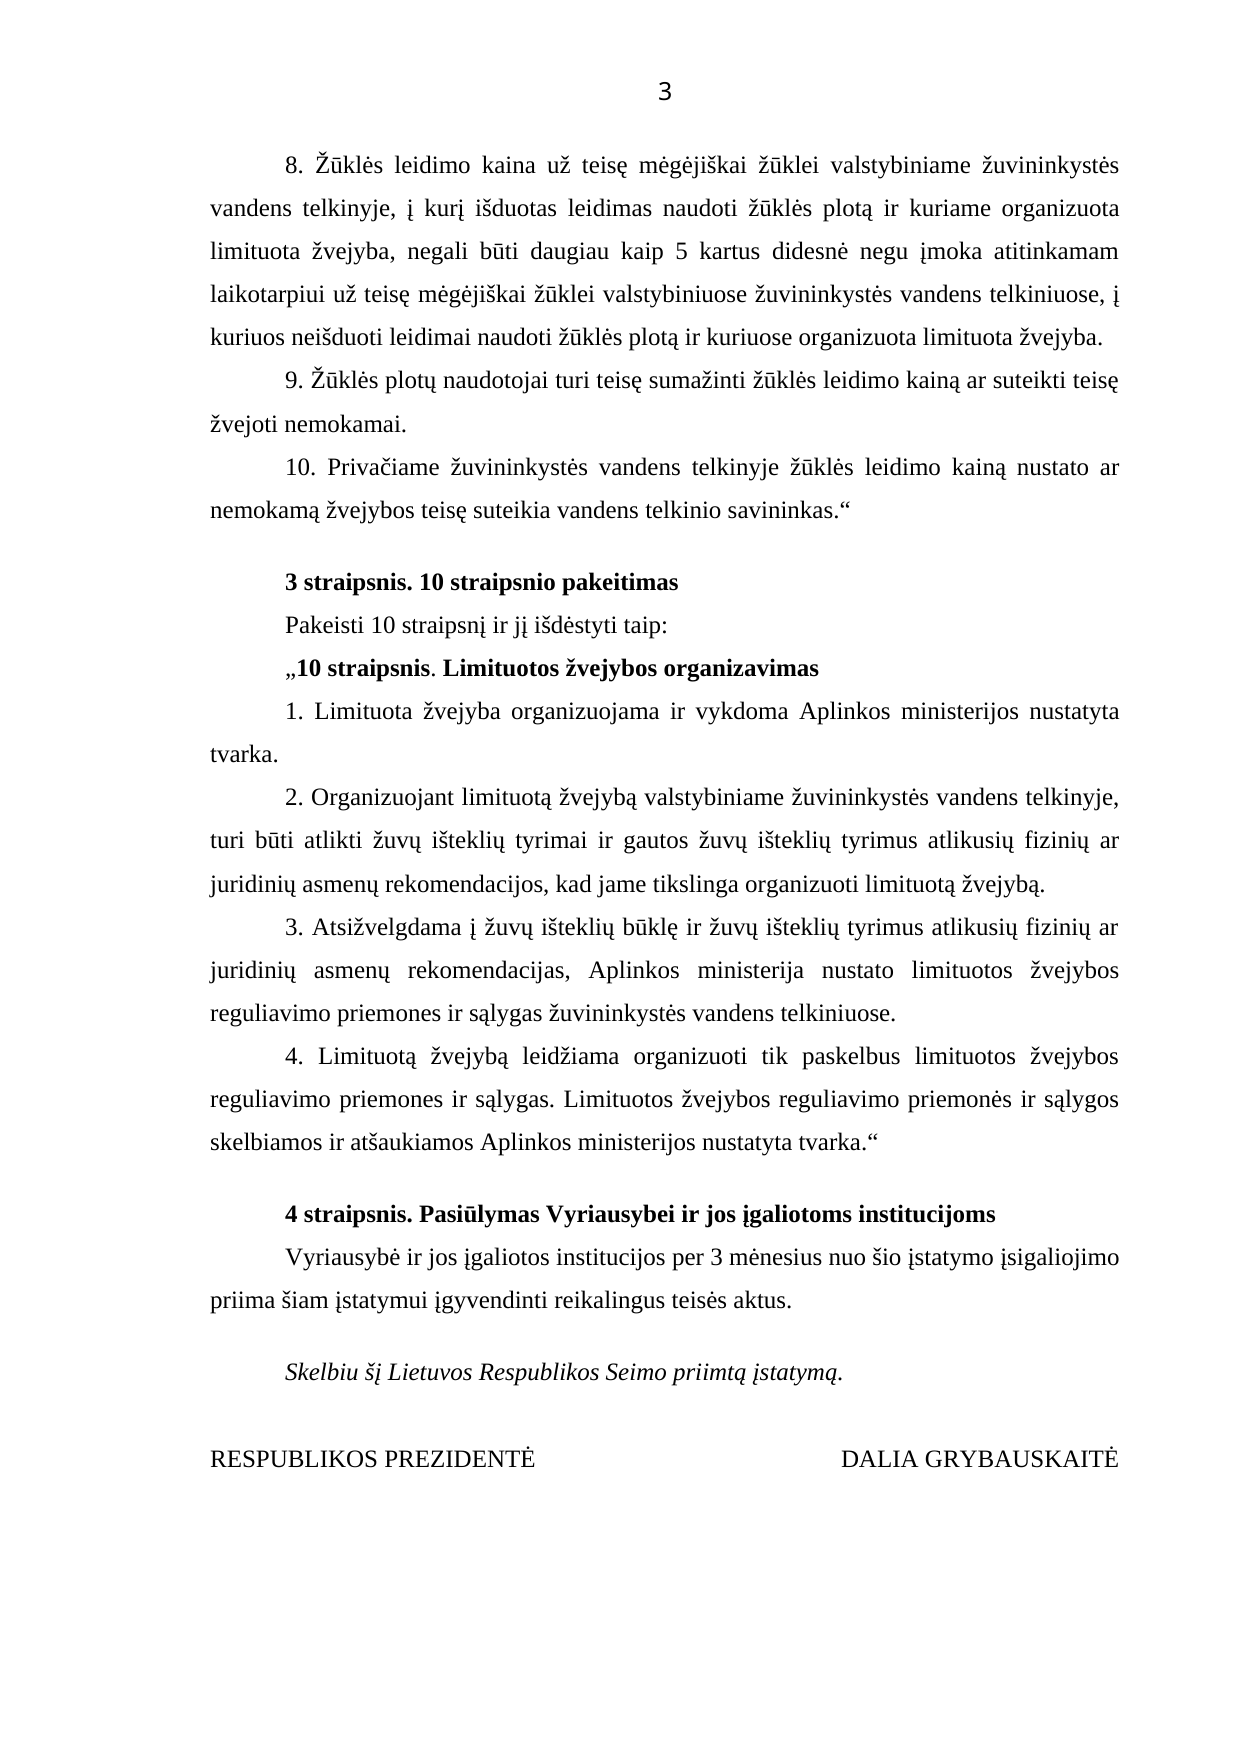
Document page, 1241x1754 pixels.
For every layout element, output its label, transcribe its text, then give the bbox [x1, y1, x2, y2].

text 1. Limituota žvejyba organizuojama ir vykdoma Aplinkos ministerijos nustatyta tvarka. [210, 696, 1120, 768]
text 10. Privačiame žuvininkystės vandens telkinyje žūklės leidimo kainą nustato ar nemokamą žvejybos teisę suteikia vandens telkinio savininkas.“ [210, 452, 1120, 524]
text 9. Žūklės plotų naudotojai turi teisę sumažinti žūklės leidimo kainą ar suteikti teisę žvejoti nemokamai. [210, 366, 1120, 437]
text „10 straipsnis. Limituotos žvejybos organizavimas [210, 653, 1120, 682]
text 4. Limituotą žvejybą leidžiama organizuoti tik paskelbus limituotos žvejybos reguliavimo priemones ir sąlygas. Limituotos žvejybos reguliavimo priemonės ir sąlygos skelbiamos ir atšaukiamos Aplinkos ministerijos nustatyta tvarka.“ [210, 1041, 1120, 1156]
text 2. Organizuojant limituotą žvejybą valstybiniame žuvininkystės vandens telkinyje, turi būti atlikti žuvų išteklių tyrimai ir gautos žuvų išteklių tyrimus atlikusių fizinių ar juridinių asmenų rekomendacijos, kad jame tikslinga organizuoti limituotą žvejybą. [210, 782, 1120, 897]
text Pakeisti 10 straipsnį ir jį išdėstyti taip: [210, 610, 1120, 639]
text RESPUBLIKOS PREZIDENTĖ DALIA GRYBAUSKAITĖ [210, 1444, 1120, 1472]
text Skelbiu šį Lietuvos Respublikos Seimo priimtą įstatymą. [210, 1357, 1120, 1386]
text 3. Atsižvelgdama į žuvų išteklių būklę ir žuvų išteklių tyrimus atlikusių fizinių ar juridinių asmenų rekomendacijas, Aplinkos ministerija nustato limituotos žvejybos reguliavimo priemones ir sąlygas žuvininkystės vandens telkiniuose. [210, 912, 1120, 1027]
text 3 straipsnis. 10 straipsnio pakeitimas [210, 567, 1120, 596]
text Vyriausybė ir jos įgaliotos institucijos per 3 mėnesius nuo šio įstatymo įsigaliojimo priima šiam įstatymui įgyvendinti reikalingus teisės aktus. [210, 1242, 1120, 1314]
text 8. Žūklės leidimo kaina už teisę mėgėjiškai žūklei valstybiniame žuvininkystės vandens telkinyje, į kurį išduotas leidimas naudoti žūklės plotą ir kuriame organizuota limituota žvejyba, negali būti daugiau kaip 5 kartus didesnė negu įmoka atitinkamam laikotarpiui už teisę mėgėjiškai žūklei valstybiniuose žuvininkystės vandens telkiniuose, į kuriuos neišduoti leidimai naudoti žūklės plotą ir kuriuose organizuota limituota žvejyba. [210, 150, 1120, 351]
text 4 straipsnis. Pasiūlymas Vyriausybei ir jos įgaliotoms institucijoms [210, 1199, 1120, 1228]
